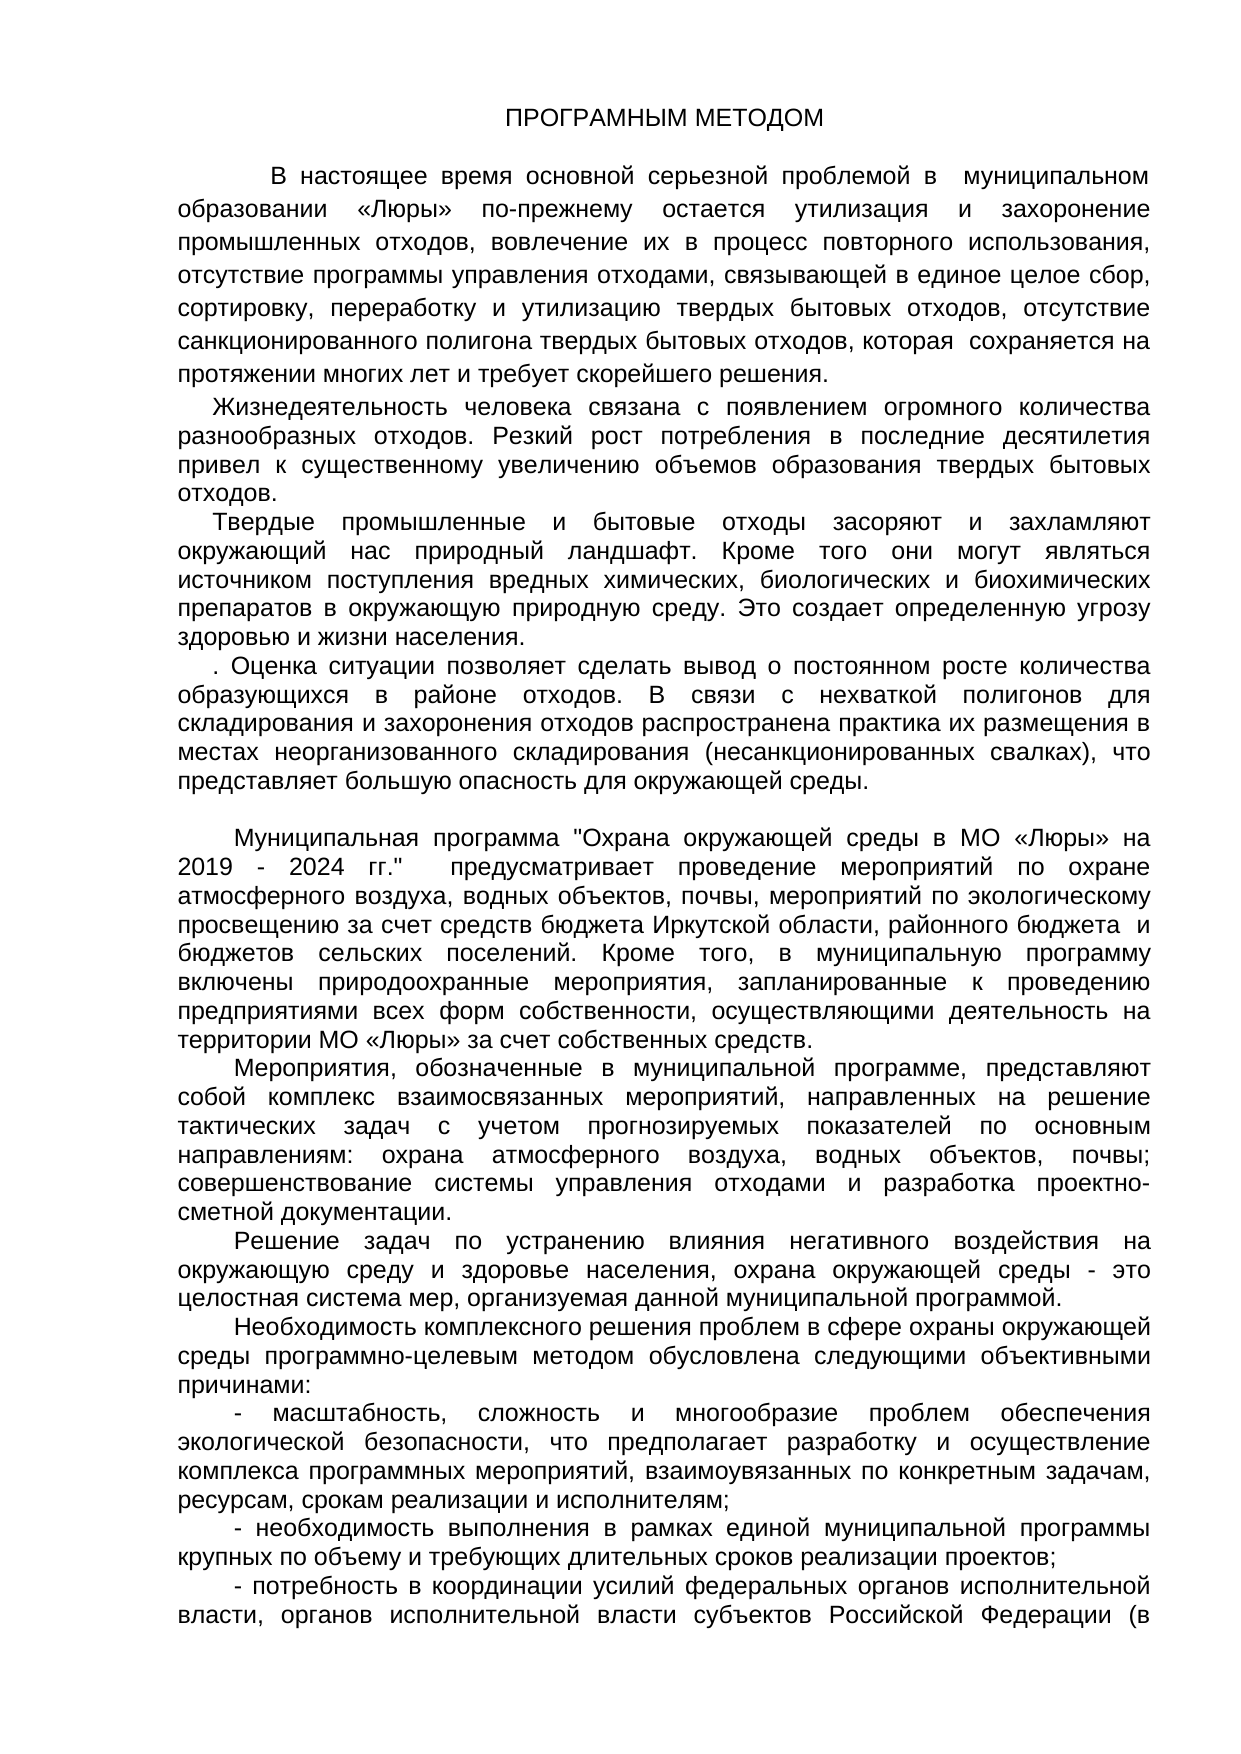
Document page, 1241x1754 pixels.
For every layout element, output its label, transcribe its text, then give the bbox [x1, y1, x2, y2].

text ПРОГРАМНЫМ МЕТОДОМ [177, 103, 1152, 132]
text Муниципальная программа "Охрана окружающей среды в МО «Люры» на 2019 - 2024 гг." предусматривает проведение мероприятий по охране атмосферного воздуха, водных объектов, почвы, мероприятий по экологическому просвещению за счет средств бюджета Иркутской области, районного бюджета и бюджетов сельских поселений. Кроме того, в муниципальную программу включены природоохранные мероприятия, запланированные к проведению предприятиями всех форм собственности, осуществляющими деятельность на территории МО «Люры» за счет собственных средств. [177, 823, 1152, 1053]
text Жизнедеятельность человека связана с появлением огромного количества разнообразных отходов. Резкий рост потребления в последние десятилетия привел к существенному увеличению объемов образования твердых бытовых отходов. [177, 392, 1152, 507]
text - необходимость выполнения в рамках единой муниципальной программы крупных по объему и требующих длительных сроков реализации проектов; [177, 1513, 1152, 1571]
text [177, 1571, 1152, 1628]
text Твердые промышленные и бытовые отходы засоряют и захламляют окружающий нас природный ландшафт. Кроме того они могут являться источником поступления вредных химических, биологических и биохимических препаратов в окружающую природную среду. Это создает определенную угрозу здоровью и жизни населения. [177, 507, 1152, 651]
text Решение задач по устранению влияния негативного воздействия на окружающую среду и здоровье населения, охрана окружающей среды - это целостная система мер, организуемая данной муниципальной программой. [177, 1226, 1152, 1312]
text Мероприятия, обозначенные в муниципальной программе, представляют собой комплекс взаимосвязанных мероприятий, направленных на решение тактических задач с учетом прогнозируемых показателей по основным направлениям: охрана атмосферного воздуха, водных объектов, почвы; совершенствование системы управления отходами и разработка проектно-сметной документации. [177, 1053, 1152, 1226]
text В настоящее время основной серьезной проблемой в муниципальном образовании «Люры» по-прежнему остается утилизация и захоронение промышленных отходов, вовлечение их в процесс повторного использования, отсутствие программы управления отходами, связывающей в единое целое сбор, сортировку, переработку и утилизацию твердых бытовых отходов, отсутствие санкционированного полигона твердых бытовых отходов, которая сохраняется на протяжении многих лет и требует скорейшего решения. [177, 161, 1152, 388]
text Необходимость комплексного решения проблем в сфере охраны окружающей среды программно-целевым методом обусловлена следующими объективными причинами: [177, 1312, 1152, 1398]
text - масштабность, сложность и многообразие проблем обеспечения экологической безопасности, что предполагает разработку и осуществление комплекса программных мероприятий, взаимоувязанных по конкретным задачам, ресурсам, срокам реализации и исполнителям; [177, 1398, 1152, 1513]
text . Оценка ситуации позволяет сделать вывод о постоянном росте количества образующихся в районе отходов. В связи с нехваткой полигонов для складирования и захоронения отходов распространена практика их размещения в местах неорганизованного складирования (несанкционированных свалках), что представляет большую опасность для окружающей среды. [177, 651, 1152, 794]
